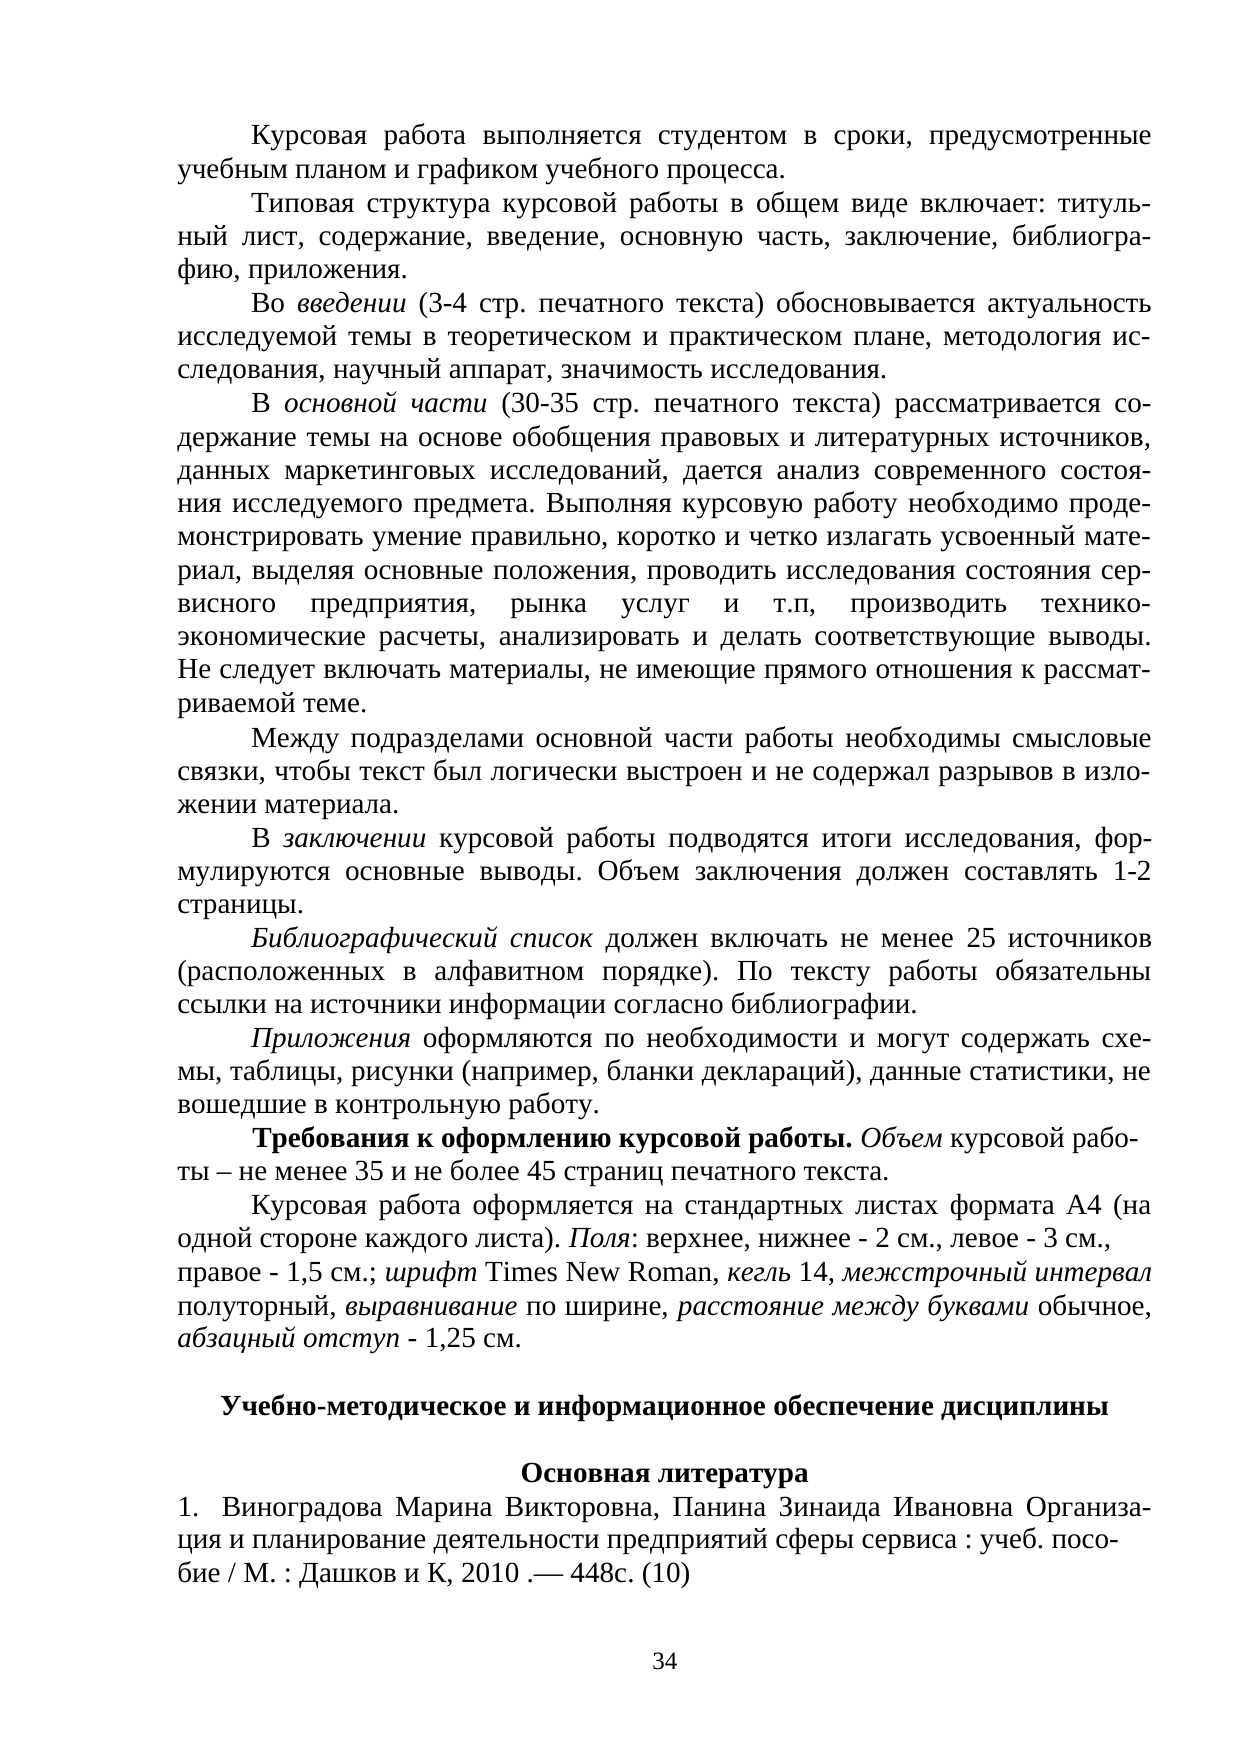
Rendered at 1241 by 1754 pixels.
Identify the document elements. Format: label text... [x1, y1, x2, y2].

list заключении курсовой работы подводятся итоги исследования, фор-мулируются основные выводы. Объем заключения должен составлять 1-2 страницы. [177, 821, 1152, 919]
text Курсовая работа оформляется на стандартных листах формата А4 (на одной стороне каждого листа). Поля: верхнее, нижнее - 2 см., левое - 3 см., [177, 1188, 1152, 1254]
text 34 [150, 1646, 1179, 1675]
text Требования к оформлению курсовой работы. Объем курсовой рабо- [252, 1120, 1152, 1153]
text Типовая структура курсовой работы в общем виде включает: титуль-ный лист, содержание, введение, основную часть, заключение, библиогра-фию, приложения. [177, 186, 1152, 284]
list основной части (30-35 стр. печатного текста) рассматривается со-держание темы на основе обобщения правовых и литературных источников, данных маркетинговых исследований, дается анализ современного состоя-ния исследуемого предмета. Выполняя курсовую работу необходимо проде-монстрировать умение правильно, коротко и четко излагать усвоенный мате-риал, выделяя основные положения, проводить исследования состояния сер-висного предприятия, рынка услуг и т.п, производить технико-экономические расчеты, анализировать и делать соответствующие выводы. Не следует включать материалы, не имеющие прямого отношения к рассмат-риваемой теме. [177, 386, 1152, 718]
list Виноградова Марина Викторовна, Панина Зинаида Ивановна Организа-ция и планирование деятельности предприятий сферы сервиса : учеб. посо- [177, 1490, 1152, 1555]
text Приложения оформляются по необходимости и могут содержать схе-мы, таблицы, рисунки (например, бланки деклараций), данные статистики, не вошедшие в контрольную работу. [177, 1021, 1152, 1120]
text бие / М. : Дашков и К, 2010 .— 448с. (10) [177, 1555, 1152, 1589]
text Курсовая работа выполняется студентом в сроки, предусмотренные учебным планом и графиком учебного процесса. [177, 118, 1152, 184]
text Библиографический список должен включать не менее 25 источников (расположенных в алфавитном порядке). По тексту работы обязательны ссылки на источники информации согласно библиографии. [177, 921, 1152, 1020]
text Учебно-методическое и информационное обеспечение дисциплины [150, 1388, 1179, 1422]
text Основная литература [150, 1456, 1179, 1489]
text ты – не менее 35 и не более 45 страниц печатного текста. [177, 1153, 1152, 1187]
text Между подразделами основной части работы необходимы смысловые связки, чтобы текст был логически выстроен и не содержал разрывов в изло-жении материала. [177, 721, 1152, 819]
text Во введении (3-4 стр. печатного текста) обосновывается актуальность исследуемой темы в теоретическом и практическом плане, методология ис-следования, научный аппарат, значимость исследования. [177, 286, 1152, 385]
text правое - 1,5 см.; шрифт Times New Roman, кегль 14, межстрочный интервал полуторный, выравнивание по ширине, расстояние между буквами обычное, абзацный отступ - 1,25 см. [177, 1256, 1152, 1354]
